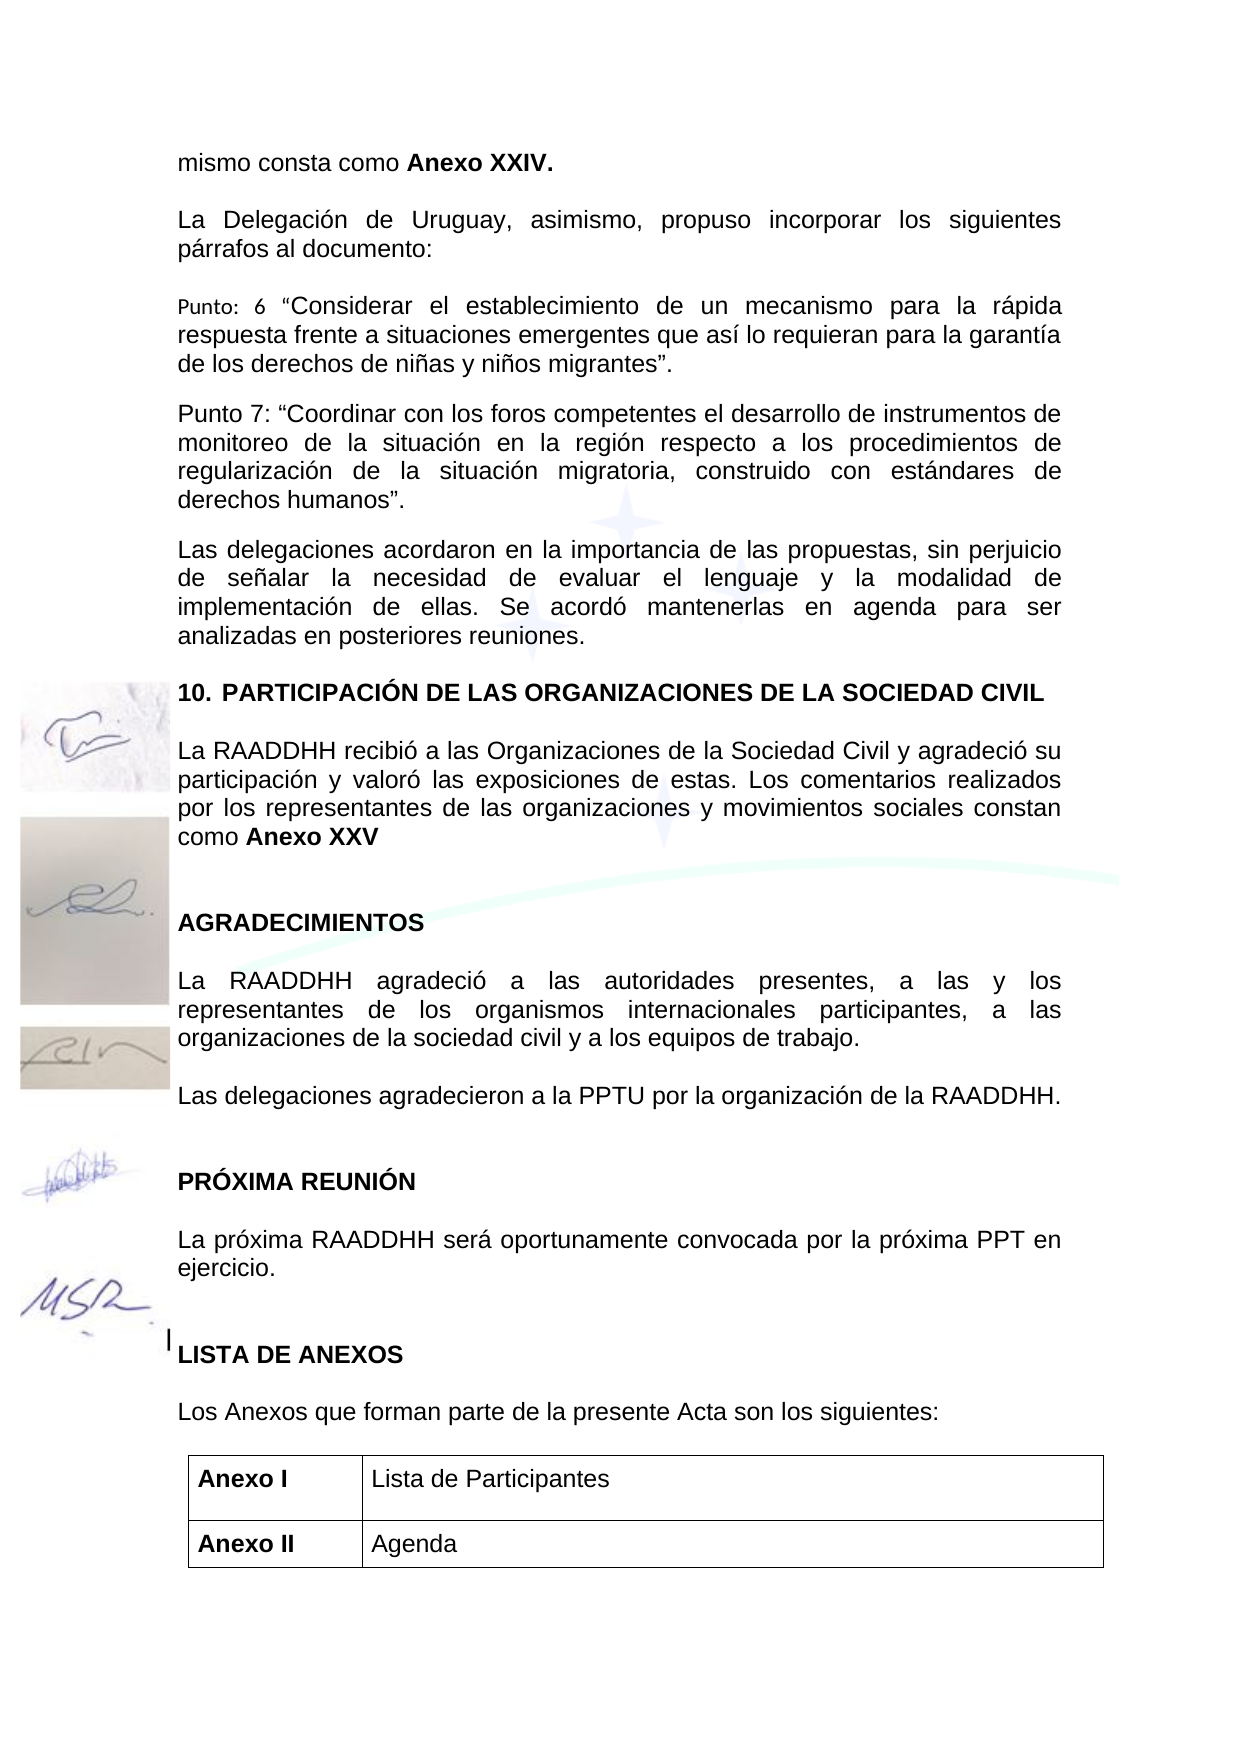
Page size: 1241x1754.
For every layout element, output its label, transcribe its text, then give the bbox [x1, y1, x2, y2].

table_cell Anexo II [189, 1521, 362, 1567]
text La RAADDHH recibió a las Organizaciones de la Sociedad Civil y agradeció su participación y valoró las exposiciones de estas. Los comentarios realizados por los representantes de las organizaciones y movimientos sociales constan como Anexo XXV [177, 736, 1063, 851]
text AGRADECIMIENTOS [177, 908, 1063, 937]
text Punto: 6 “Considerar el establecimiento de un mecanismo para la rápida respuesta frente a situaciones emergentes que así lo requieran para la garantía de los derechos de niñas y niños migrantes”. [177, 291, 1063, 378]
table_cell Agenda [363, 1521, 1103, 1567]
text La RAADDHH agradeció a las autoridades presentes, a las y los representantes de los organismos internacionales participantes, a las organizaciones de la sociedad civil y a los equipos de trabajo. [177, 966, 1063, 1052]
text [177, 148, 1063, 176]
picture [20, 681, 171, 1362]
table_header Anexo I [189, 1456, 362, 1520]
text La Delegación de Uruguay, asimismo, propuso incorporar los siguientes párrafos al documento: [177, 205, 1063, 263]
text Punto 7: “Coordinar con los foros competentes el desarrollo de instrumentos de monitoreo de la situación en la región respecto a los procedimientos de regularización de la situación migratoria, construido con estándares de derechos humanos”. [177, 399, 1063, 514]
table_header Lista de Participantes [363, 1456, 1103, 1520]
text La próxima RAADDHH será oportunamente convocada por la próxima PPT en ejercicio. [177, 1225, 1063, 1282]
text PRÓXIMA REUNIÓN [177, 1167, 1063, 1196]
text LISTA DE ANEXOS [177, 1340, 1063, 1368]
text Las delegaciones acordaron en la importancia de las propuestas, sin perjuicio de señalar la necesidad de evaluar el lenguaje y la modalidad de implementación de ellas. Se acordó mantenerlas en agenda para ser analizadas en posteriores reuniones. [177, 535, 1063, 650]
text Las delegaciones agradecieron a la PPTU por la organización de la RAADDHH. [177, 1081, 1063, 1110]
list PARTICIPACIÓN DE LAS ORGANIZACIONES DE LA SOCIEDAD CIVIL [177, 678, 1063, 707]
text Los Anexos que forman parte de la presente Acta son los siguientes: [177, 1397, 1063, 1426]
